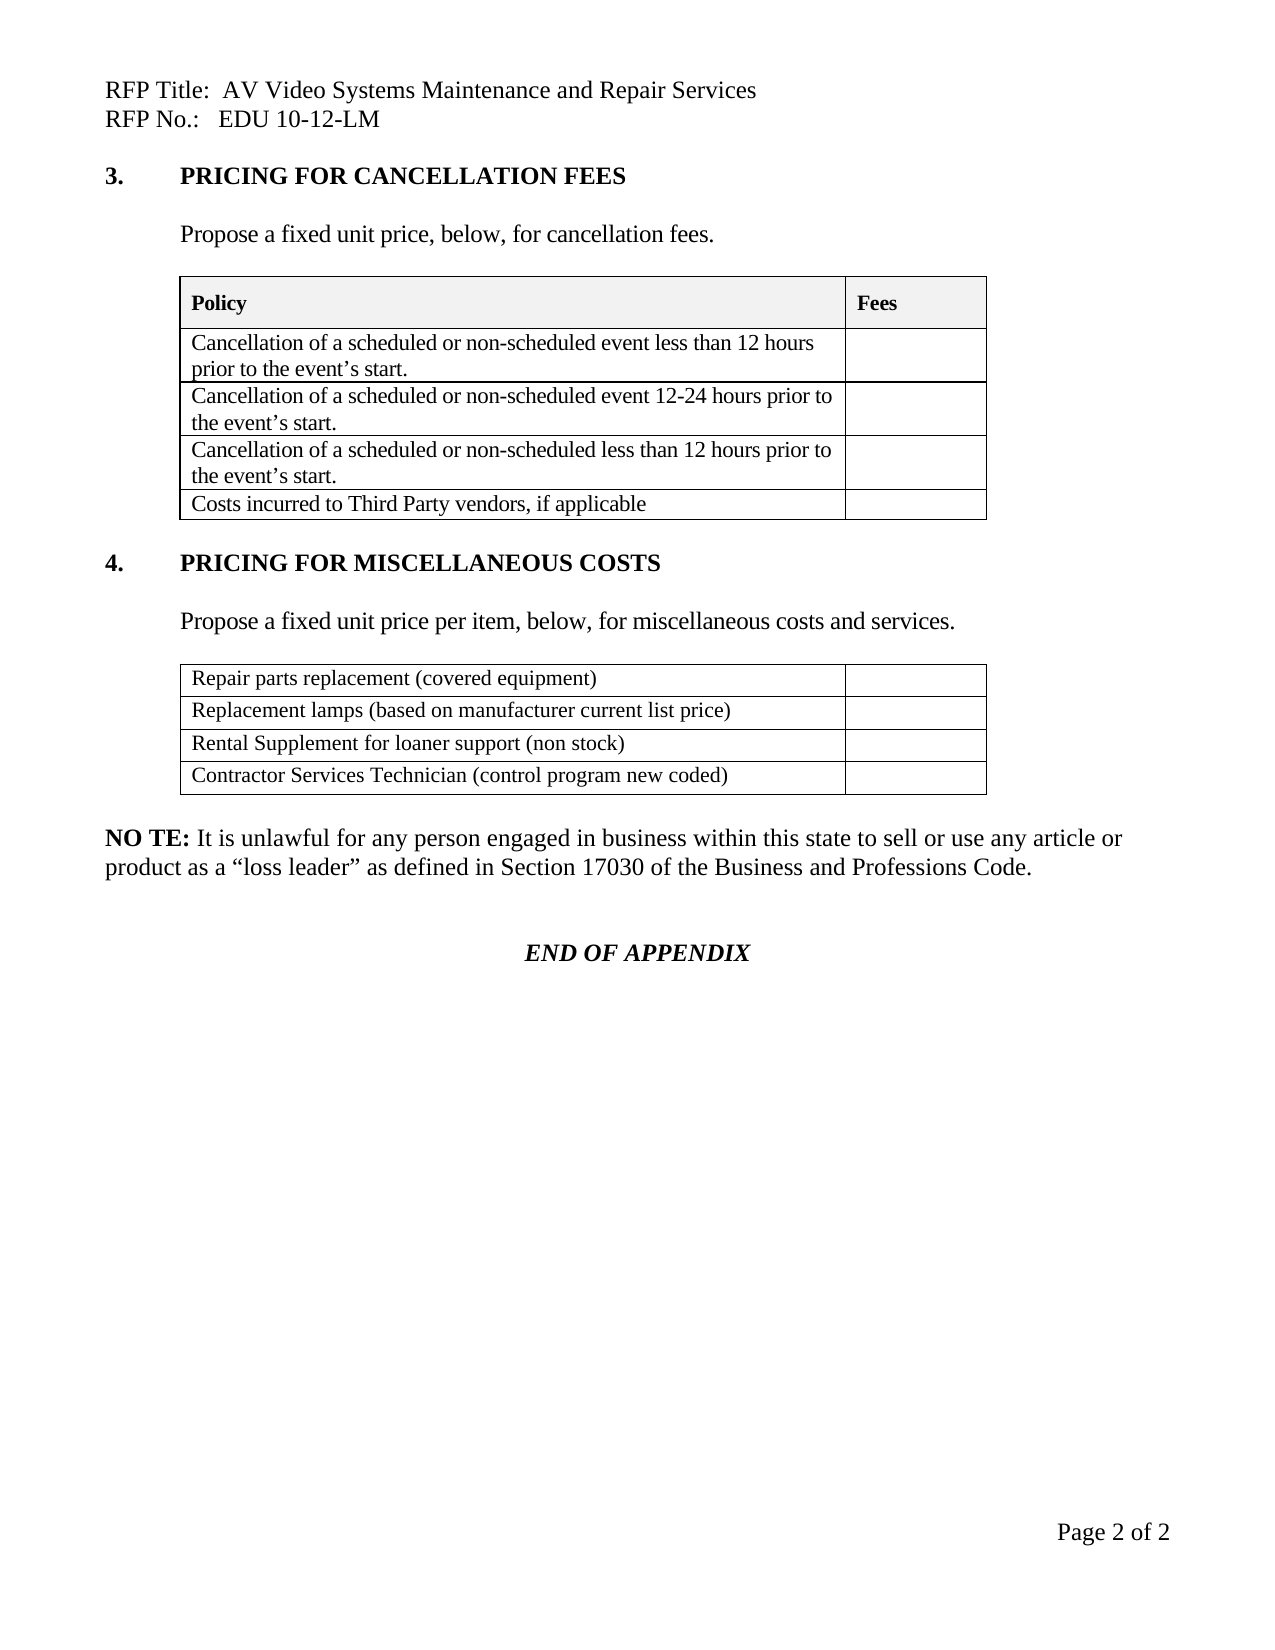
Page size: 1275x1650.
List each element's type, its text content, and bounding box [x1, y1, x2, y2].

table_cell [846, 762, 986, 793]
table_cell Contractor Services Technician (control program new coded) [181, 762, 845, 793]
text PRICING FOR CANCELLATION FEES [105, 161, 1151, 190]
table_cell [846, 436, 986, 489]
table_header Fees [846, 277, 986, 328]
text NO TE: It is unlawful for any person engaged in business within this state to sell or use any article or product as a “loss leader” as defined in Section 17030 of the Business and Professions Code. [105, 823, 1170, 881]
table_cell [846, 490, 986, 519]
table_cell Costs incurred to Third Party vendors, if applicable [181, 490, 845, 519]
text END OF APPENDIX [105, 938, 1170, 967]
table_header Repair parts replacement (covered equipment) [181, 665, 845, 696]
table_cell [846, 383, 986, 435]
table_cell [846, 730, 986, 761]
table_cell Cancellation of a scheduled or non-scheduled event less than 12 hours prior to the event’s start. [181, 329, 845, 381]
table_cell Replacement lamps (based on manufacturer current list price) [181, 697, 845, 728]
list Propose a fixed unit price, below, for cancellation fees. [171, 219, 1151, 247]
table_cell [846, 697, 986, 728]
table_cell [846, 329, 986, 381]
table_header Policy [181, 277, 845, 328]
table_cell Cancellation of a scheduled or non-scheduled event 12-24 hours prior to the event’s start. [181, 383, 845, 435]
text PRICING FOR MISCELLANEOUS COSTS [105, 548, 1151, 577]
table_cell Rental Supplement for loaner support (non stock) [181, 730, 845, 761]
table_header [846, 665, 986, 696]
table_cell Cancellation of a scheduled or non-scheduled less than 12 hours prior to the event’s start. [181, 436, 845, 489]
list Propose a fixed unit price per item, below, for miscellaneous costs and services. [180, 606, 1151, 635]
